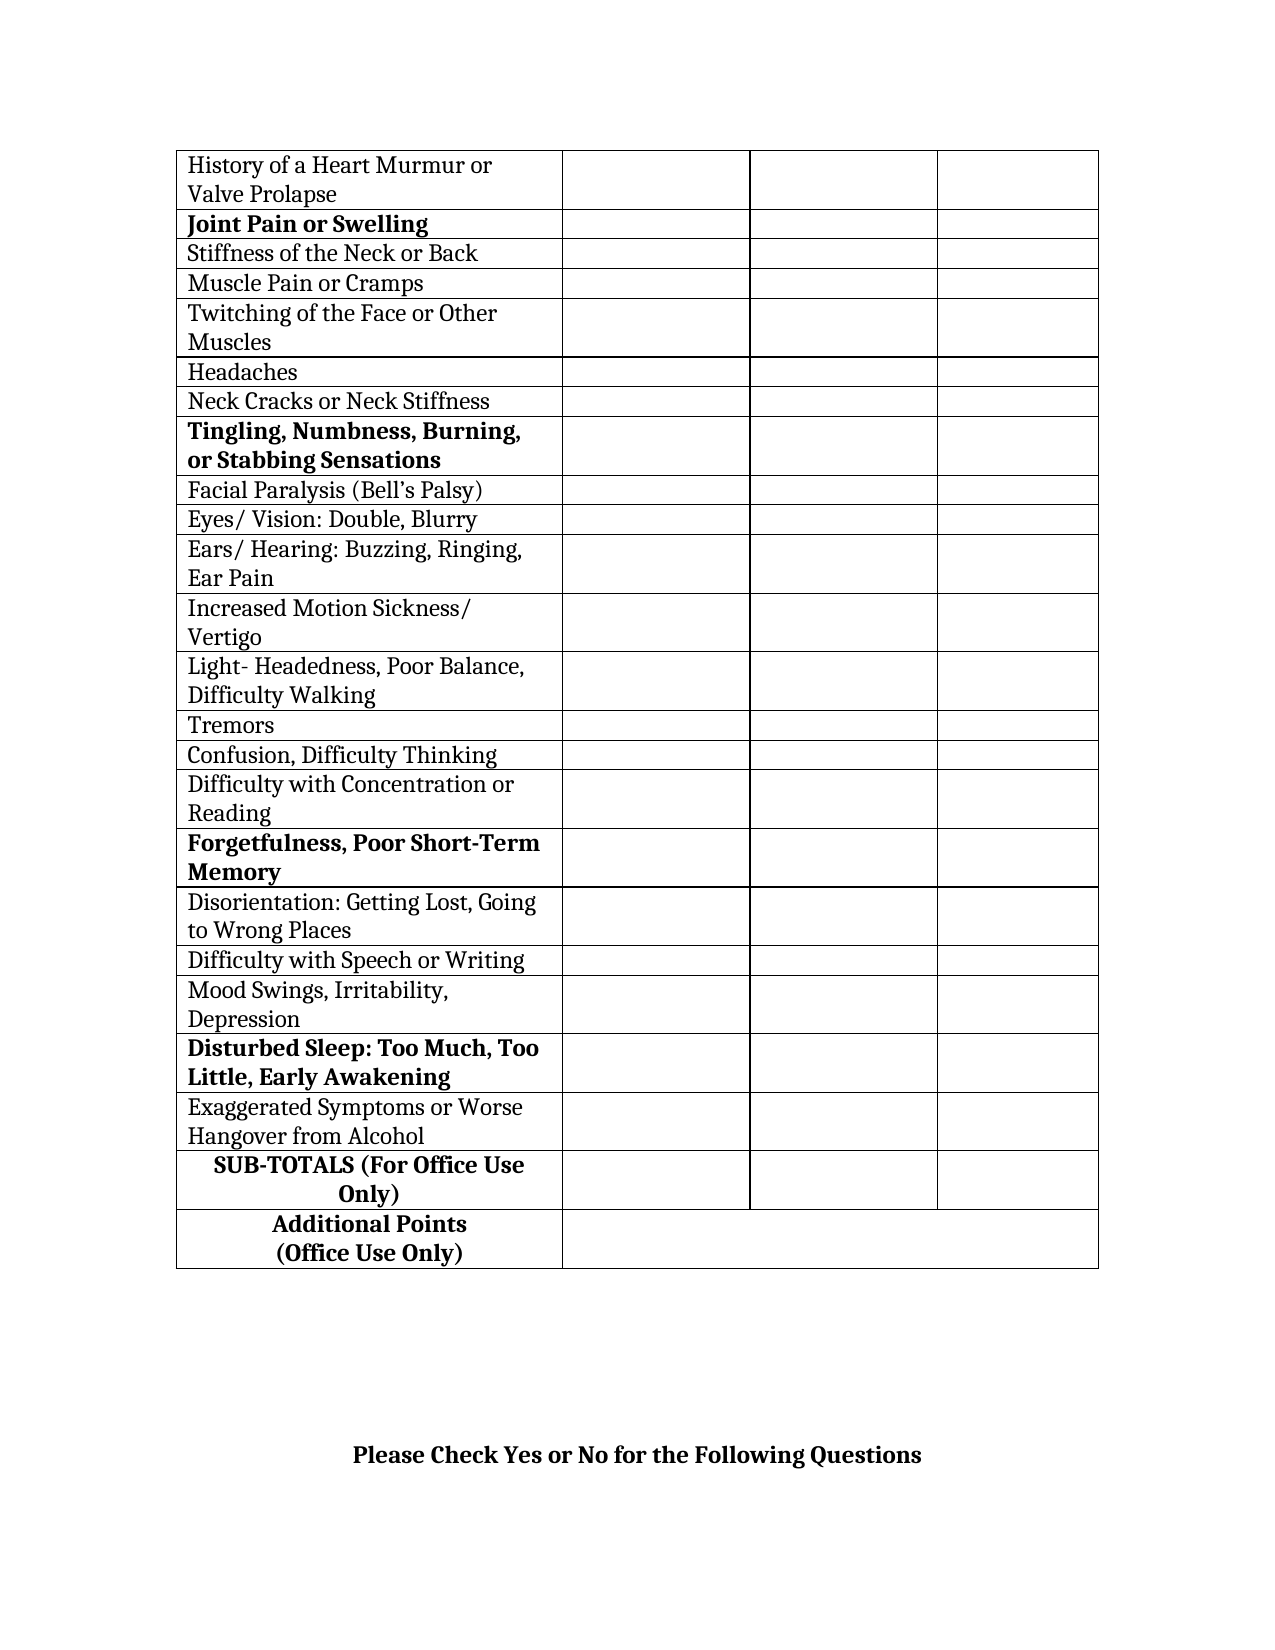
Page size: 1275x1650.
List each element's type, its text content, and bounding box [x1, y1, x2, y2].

table_cell [563, 505, 749, 534]
table_cell [938, 829, 1098, 886]
table_cell [938, 1093, 1098, 1150]
table_cell [751, 269, 937, 298]
table_cell [563, 741, 749, 769]
table_cell [751, 1034, 937, 1092]
table_cell [751, 299, 937, 356]
table_cell Neck Cracks or Neck Stiffness [177, 387, 562, 416]
table_cell Disturbed Sleep: Too Much, Too Little, Early Awakening [177, 1034, 562, 1092]
table_cell [751, 239, 937, 268]
table_cell [938, 711, 1098, 739]
table_cell Light- Headedness, Poor Balance, Difficulty Walking [177, 652, 562, 710]
table_cell [938, 299, 1098, 356]
table_cell Eyes/ Vision: Double, Blurry [177, 505, 562, 534]
table_cell [563, 358, 749, 386]
table_cell [563, 210, 749, 238]
table_cell [938, 741, 1098, 769]
table_cell [938, 151, 1098, 208]
table_cell [938, 1151, 1098, 1209]
table_cell Stiffness of the Neck or Back [177, 239, 562, 268]
table_cell [751, 976, 937, 1033]
table_cell [563, 1151, 749, 1209]
table_cell Difficulty with Concentration or Reading [177, 770, 562, 828]
table_cell [751, 594, 937, 651]
table_cell [751, 210, 937, 238]
table_cell Increased Motion Sickness/ Vertigo [177, 594, 562, 651]
table_cell Ears/ Hearing: Buzzing, Ringing, Ear Pain [177, 535, 562, 593]
table_cell [938, 535, 1098, 593]
table_cell [751, 770, 937, 828]
table_cell [938, 652, 1098, 710]
table_cell [563, 269, 749, 298]
table_cell [938, 269, 1098, 298]
table_cell Facial Paralysis (Bell’s Palsy) [177, 476, 562, 504]
table_cell [751, 741, 937, 769]
table_cell Exaggerated Symptoms or Worse Hangover from Alcohol [177, 1093, 562, 1150]
table_cell [751, 888, 937, 945]
table_cell [563, 946, 749, 975]
table_cell [751, 829, 937, 886]
table_cell [938, 358, 1098, 386]
table_cell Mood Swings, Irritability, Depression [177, 976, 562, 1033]
table_cell Disorientation: Getting Lost, Going to Wrong Places [177, 888, 562, 945]
table_cell [751, 946, 937, 975]
table_cell [938, 476, 1098, 504]
table_cell [563, 976, 749, 1033]
table_cell Difficulty with Speech or Writing [177, 946, 562, 975]
table_cell [751, 535, 937, 593]
table_cell [751, 1151, 937, 1209]
table_cell Joint Pain or Swelling [177, 210, 562, 238]
table_cell [938, 417, 1098, 474]
table_cell [751, 1093, 937, 1150]
table_cell [751, 711, 937, 739]
table_cell [563, 1093, 749, 1150]
table_cell [938, 1034, 1098, 1092]
table_cell SUB-TOTALS (For Office Use Only) [177, 1151, 562, 1209]
table_cell [751, 358, 937, 386]
table_cell Forgetfulness, Poor Short-Term Memory [177, 829, 562, 886]
table_cell Headaches [177, 358, 562, 386]
table_cell [751, 387, 937, 416]
table_cell [938, 976, 1098, 1033]
table_cell [938, 770, 1098, 828]
table_cell [563, 151, 749, 208]
table_cell [938, 594, 1098, 651]
table_cell [563, 711, 749, 739]
table_cell Tingling, Numbness, Burning, or Stabbing Sensations [177, 417, 562, 474]
table_cell History of a Heart Murmur or Valve Prolapse [177, 151, 562, 208]
table_cell [563, 299, 749, 356]
table_cell [938, 210, 1098, 238]
table_cell Twitching of the Face or Other Muscles [177, 299, 562, 356]
table_cell Muscle Pain or Cramps [177, 269, 562, 298]
table_cell [938, 387, 1098, 416]
table_cell [563, 594, 749, 651]
table_cell [563, 652, 749, 710]
table_cell [938, 239, 1098, 268]
text Please Check Yes or No for the Following Questions [187, 1441, 1087, 1470]
table_cell [751, 417, 937, 474]
table_cell [938, 946, 1098, 975]
table_cell [751, 476, 937, 504]
table_cell [563, 770, 749, 828]
table_cell [938, 888, 1098, 945]
table_cell [563, 829, 749, 886]
table_cell [563, 417, 749, 474]
table_cell [563, 888, 749, 945]
table_cell Tremors [177, 711, 562, 739]
table_cell [563, 239, 749, 268]
table_cell Confusion, Difficulty Thinking [177, 741, 562, 769]
table_cell Additional Points (Office Use Only) [177, 1210, 562, 1267]
table_cell [938, 505, 1098, 534]
table_cell [751, 505, 937, 534]
table_cell [563, 1210, 1098, 1267]
table_cell [563, 387, 749, 416]
table_cell [563, 535, 749, 593]
table_cell [751, 652, 937, 710]
table_cell [563, 476, 749, 504]
table_cell [751, 151, 937, 208]
table_cell [563, 1034, 749, 1092]
